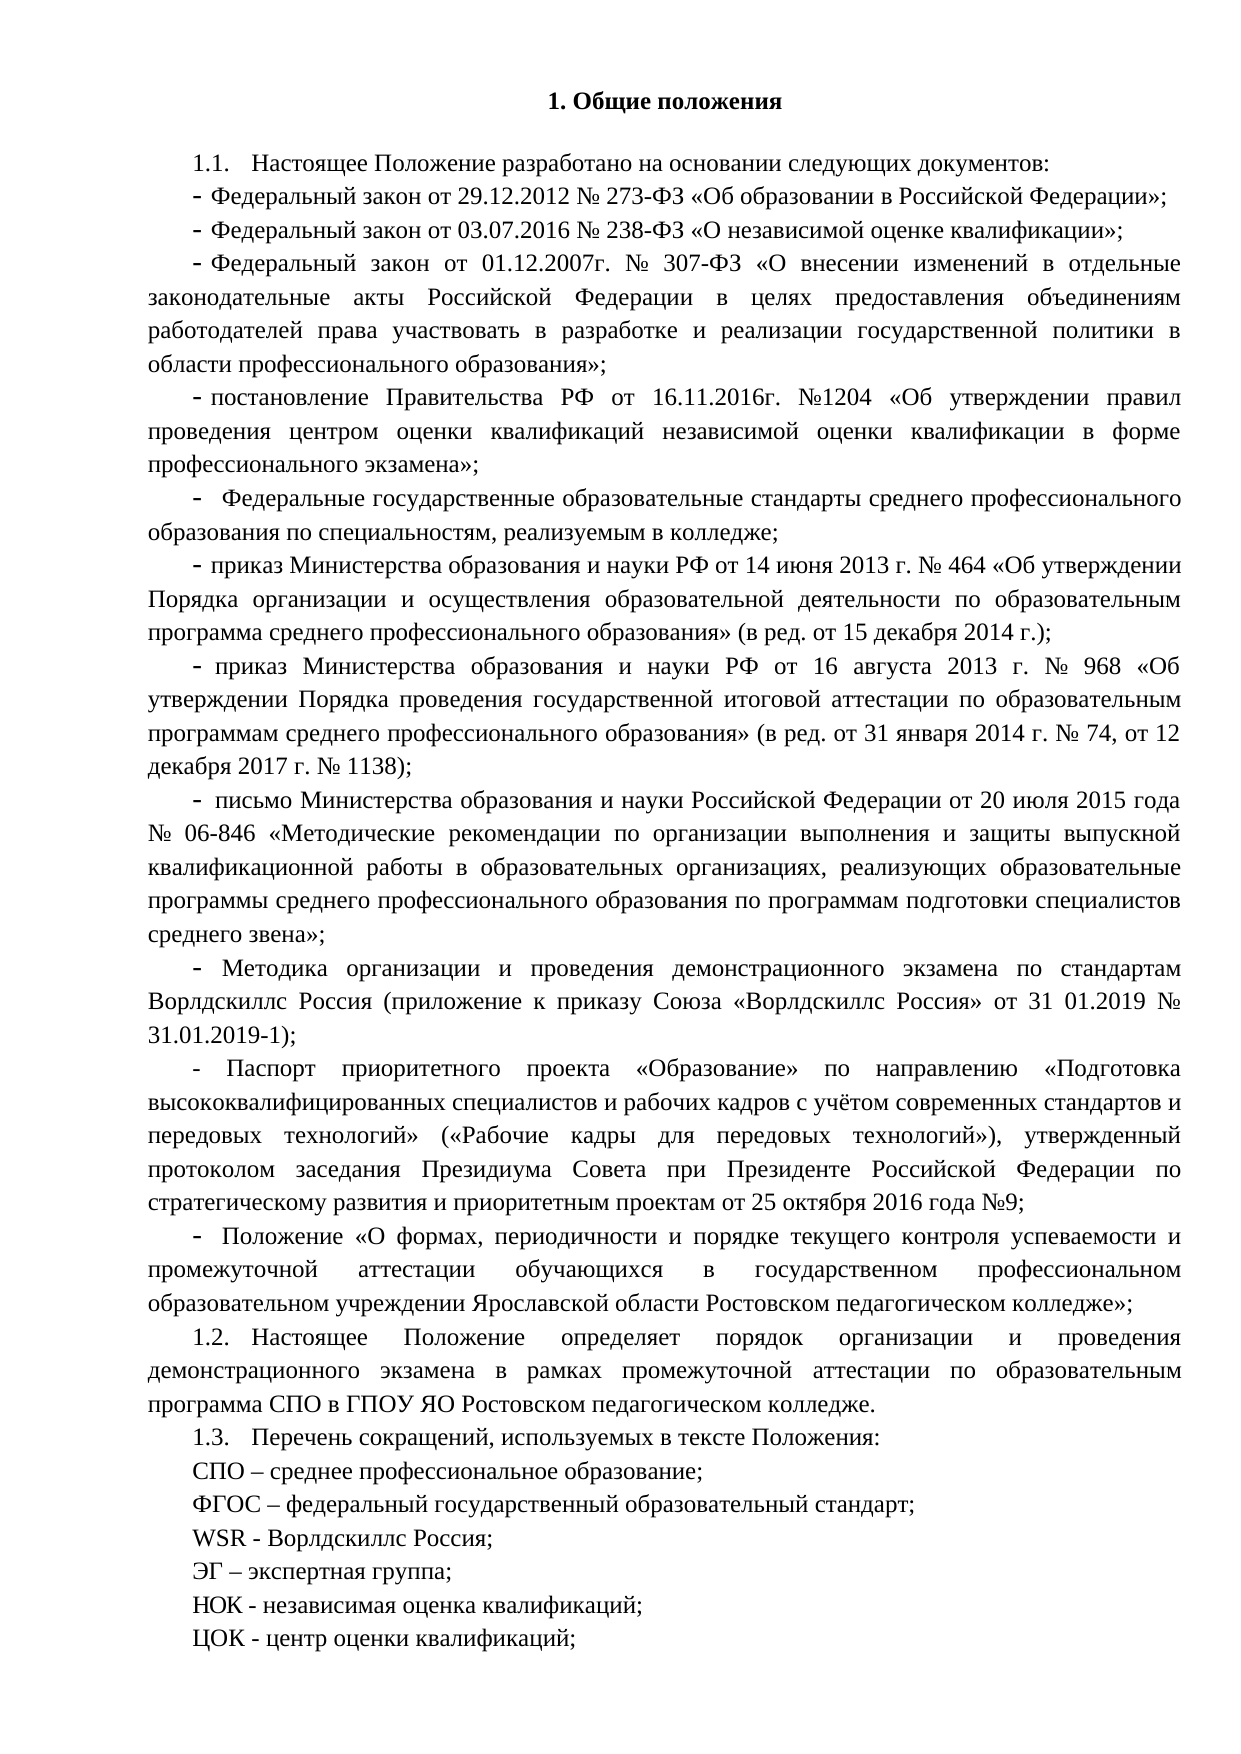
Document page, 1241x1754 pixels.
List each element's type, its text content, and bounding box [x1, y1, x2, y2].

list постановление Правительства РФ от 16.11.2016г. №1204 «Об утверждении правил проведения центром оценки квалификаций независимой оценки квалификации в форме профессионального экзамена»; [148, 379, 1182, 480]
list Перечень сокращений, используемых в тексте Положения: [148, 1419, 1182, 1452]
text СПО – среднее профессиональное образование; [148, 1452, 1182, 1486]
text - Паспорт приоритетного проекта «Образование» по направлению «Подготовка высококвалифицированных специалистов и рабочих кадров с учётом современных стандартов и передовых технологий» («Рабочие кадры для передовых технологий»), утвержденный протоколом заседания Президиума Совета при Президенте Российской Федерации по стратегическому развития и приоритетным проектам от 25 октября 2016 года №9; [148, 1050, 1182, 1218]
text НОК - независимая оценка квалификаций; [148, 1587, 1182, 1620]
text WSR - Ворлдскиллс Россия; [148, 1519, 1182, 1553]
text ЭГ – экспертная группа; [148, 1553, 1182, 1587]
list Положение «О формах, периодичности и порядке текущего контроля успеваемости и промежуточной аттестации обучающихся в государственном профессиональном образовательном учреждении Ярославской области Ростовском педагогическом колледже»; [148, 1218, 1182, 1318]
list Настоящее Положение разработано на основании следующих документов: [148, 144, 1182, 178]
list Методика организации и проведения демонстрационного экзамена по стандартам Ворлдскиллс Россия (приложение к приказу Союза «Ворлдскиллс Россия» от 31 01.2019 № 31.01.2019-1); [148, 949, 1182, 1050]
text ЦОК - центр оценки квалификаций; [148, 1620, 1182, 1654]
list письмо Министерства образования и науки Российской Федерации от 20 июля 2015 года № 06-846 «Методические рекомендации по организации выполнения и защиты выпускной квалификационной работы в образовательных организациях, реализующих образовательные программы среднего профессионального образования по программам подготовки специалистов среднего звена»; [148, 782, 1182, 949]
list Федеральный закон от 29.12.2012 № 273-ФЗ «Об образовании в Российской Федерации»; [148, 178, 1182, 211]
list Федеральный закон от 01.12.2007г. № 307-ФЗ «О внесении изменений в отдельные законодательные акты Российской Федерации в целях предоставления объединениям работодателей права участвовать в разработке и реализации государственной политики в области профессионального образования»; [148, 245, 1182, 379]
text 1. Общие положения [148, 86, 1182, 115]
text ФГОС – федеральный государственный образовательный стандарт; [148, 1486, 1182, 1519]
list Федеральные государственные образовательные стандарты среднего профессионального образования по специальностям, реализуемым в колледже; [148, 480, 1182, 547]
list приказ Министерства образования и науки РФ от 16 августа 2013 г. № 968 «Об утверждении Порядка проведения государственной итоговой аттестации по образовательным программам среднего профессионального образования» (в ред. от 31 января 2014 г. № 74, от 12 декабря 2017 г. № 1138); [148, 647, 1182, 782]
list Настоящее Положение определяет порядок организации и проведения демонстрационного экзамена в рамках промежуточной аттестации по образовательным программа СПО в ГПОУ ЯО Ростовском педагогическом колледже. [148, 1318, 1182, 1419]
list Федеральный закон от 03.07.2016 № 238-ФЗ «О независимой оценке квалификации»; [148, 211, 1182, 245]
list приказ Министерства образования и науки РФ от 14 июня 2013 г. № 464 «Об утверждении Порядка организации и осуществления образовательной деятельности по образовательным программа среднего профессионального образования» (в ред. от 15 декабря 2014 г.); [148, 547, 1182, 647]
